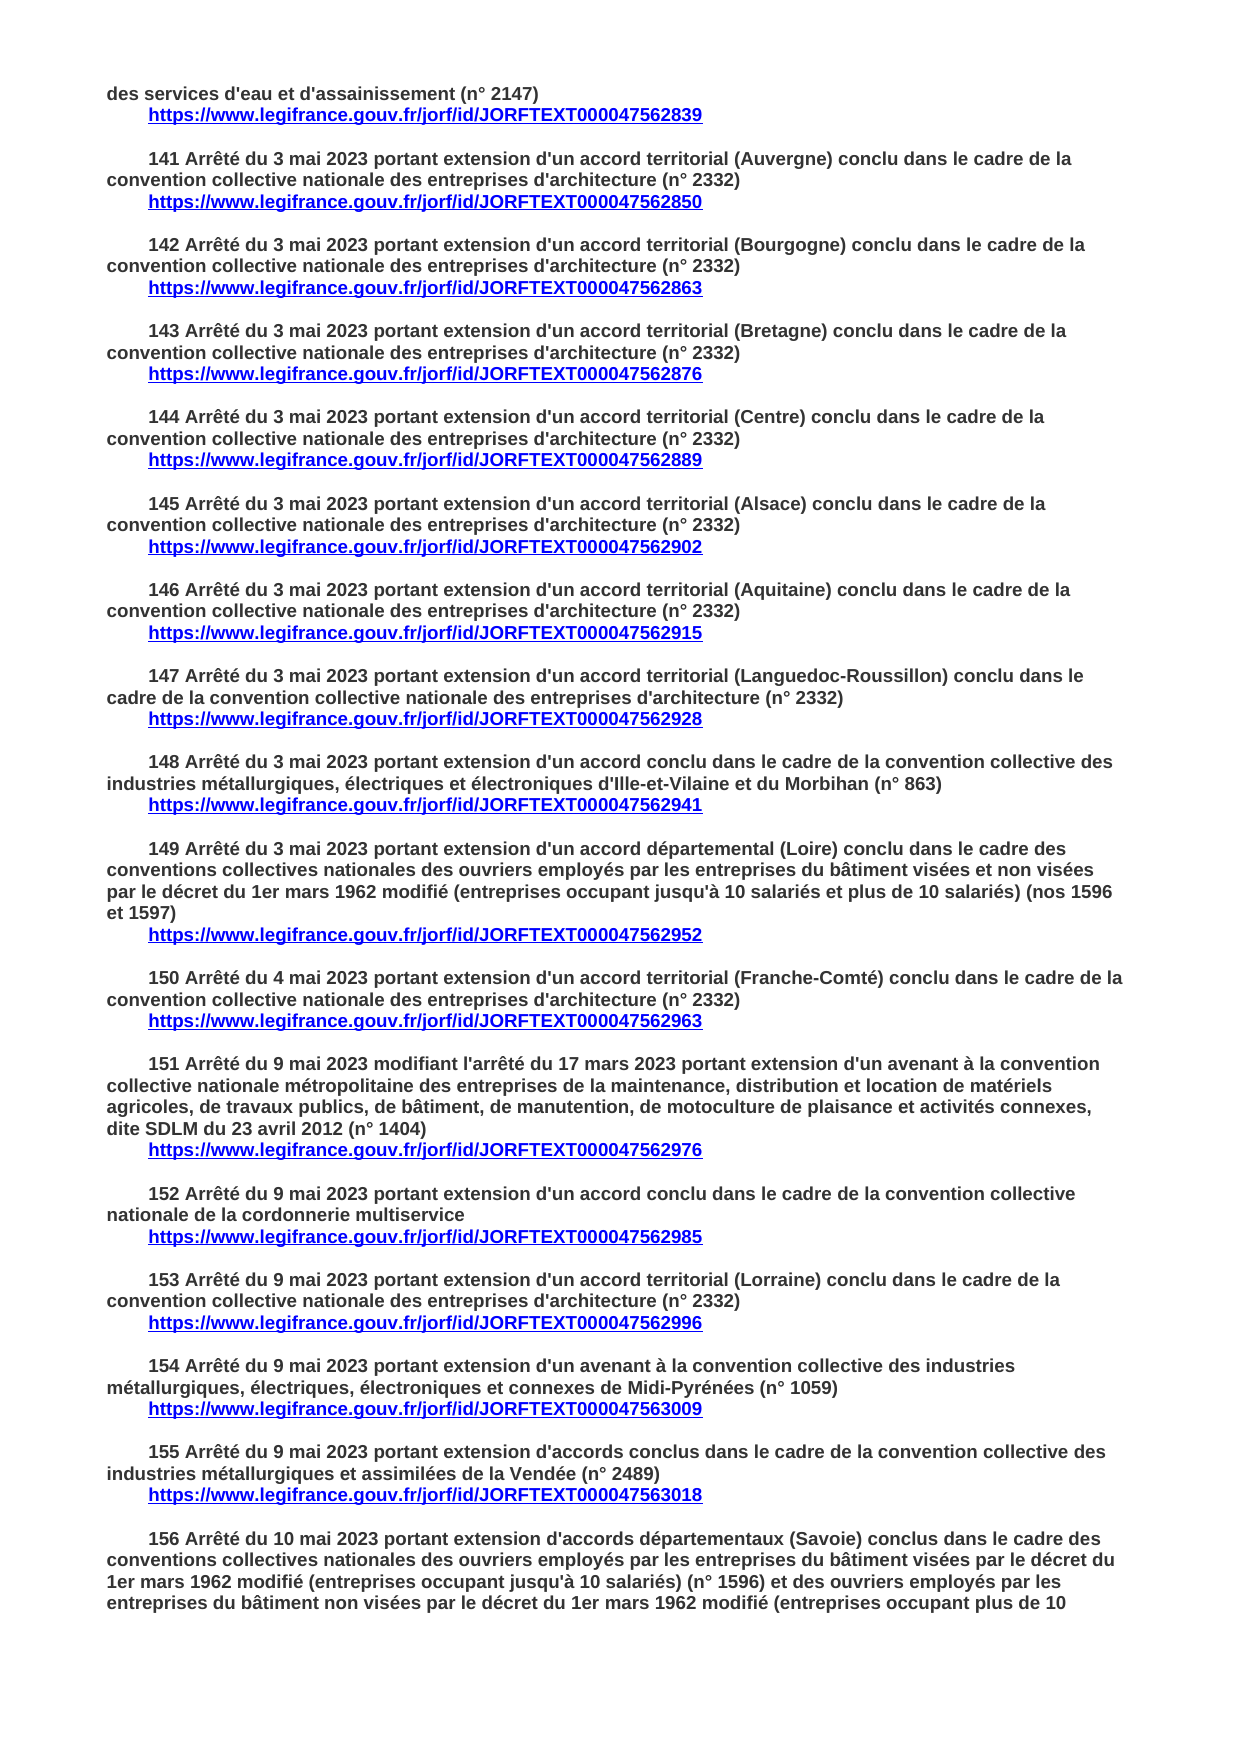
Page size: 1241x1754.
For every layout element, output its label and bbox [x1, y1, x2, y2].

text [106, 83, 1128, 1614]
